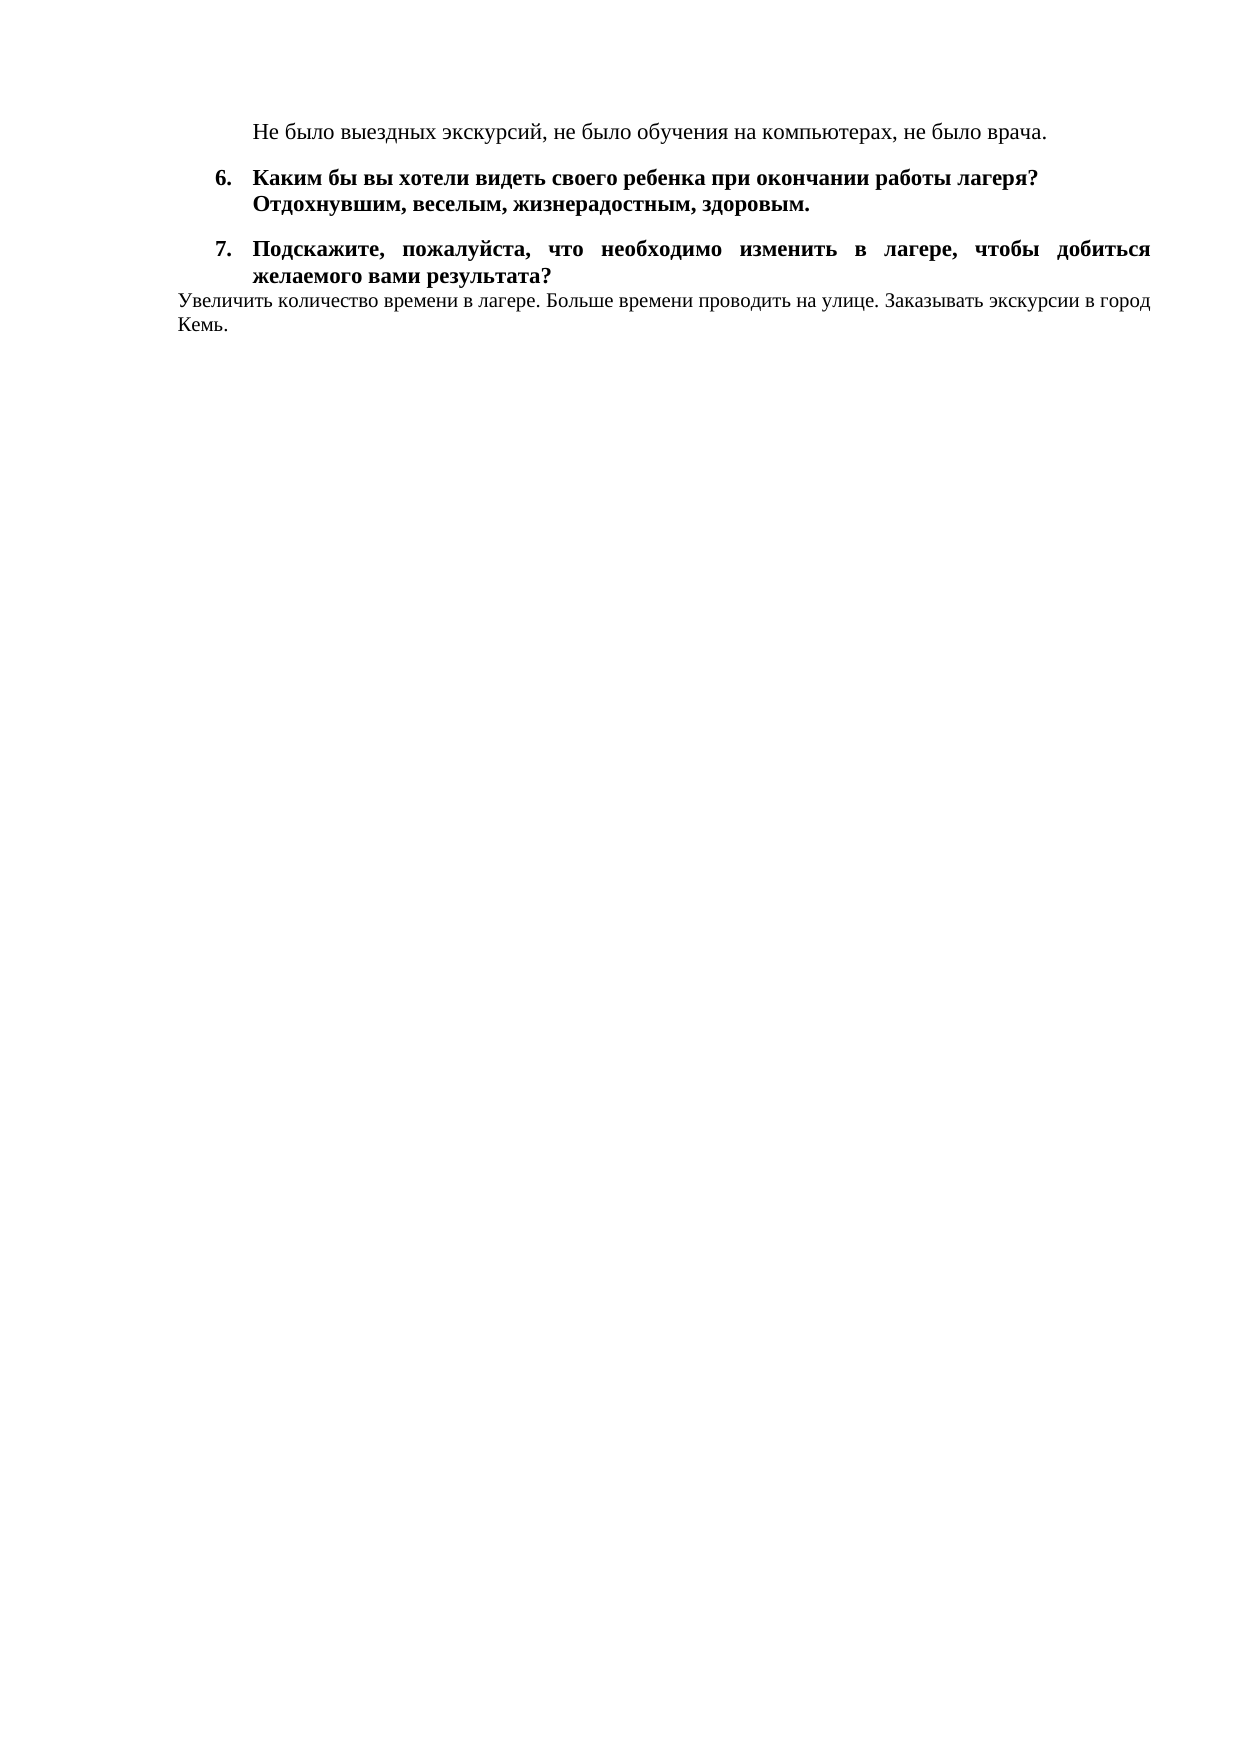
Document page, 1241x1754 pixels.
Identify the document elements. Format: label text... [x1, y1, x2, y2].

list Каким бы вы хотели видеть своего ребенка при окончании работы лагеря? [215, 164, 1152, 190]
text Не было выездных экскурсий, не было обучения на компьютерах, не было врача. [252, 118, 1152, 144]
list Подскажите, пожалуйста, что необходимо изменить в лагере, чтобы добиться желаемого вами результата? [215, 236, 1152, 288]
text Увеличить количество времени в лагере. Больше времени проводить на улице. Заказывать экскурсии в город Кемь. [177, 288, 1152, 336]
text Отдохнувшим, веселым, жизнерадостным, здоровым. [252, 190, 1152, 216]
